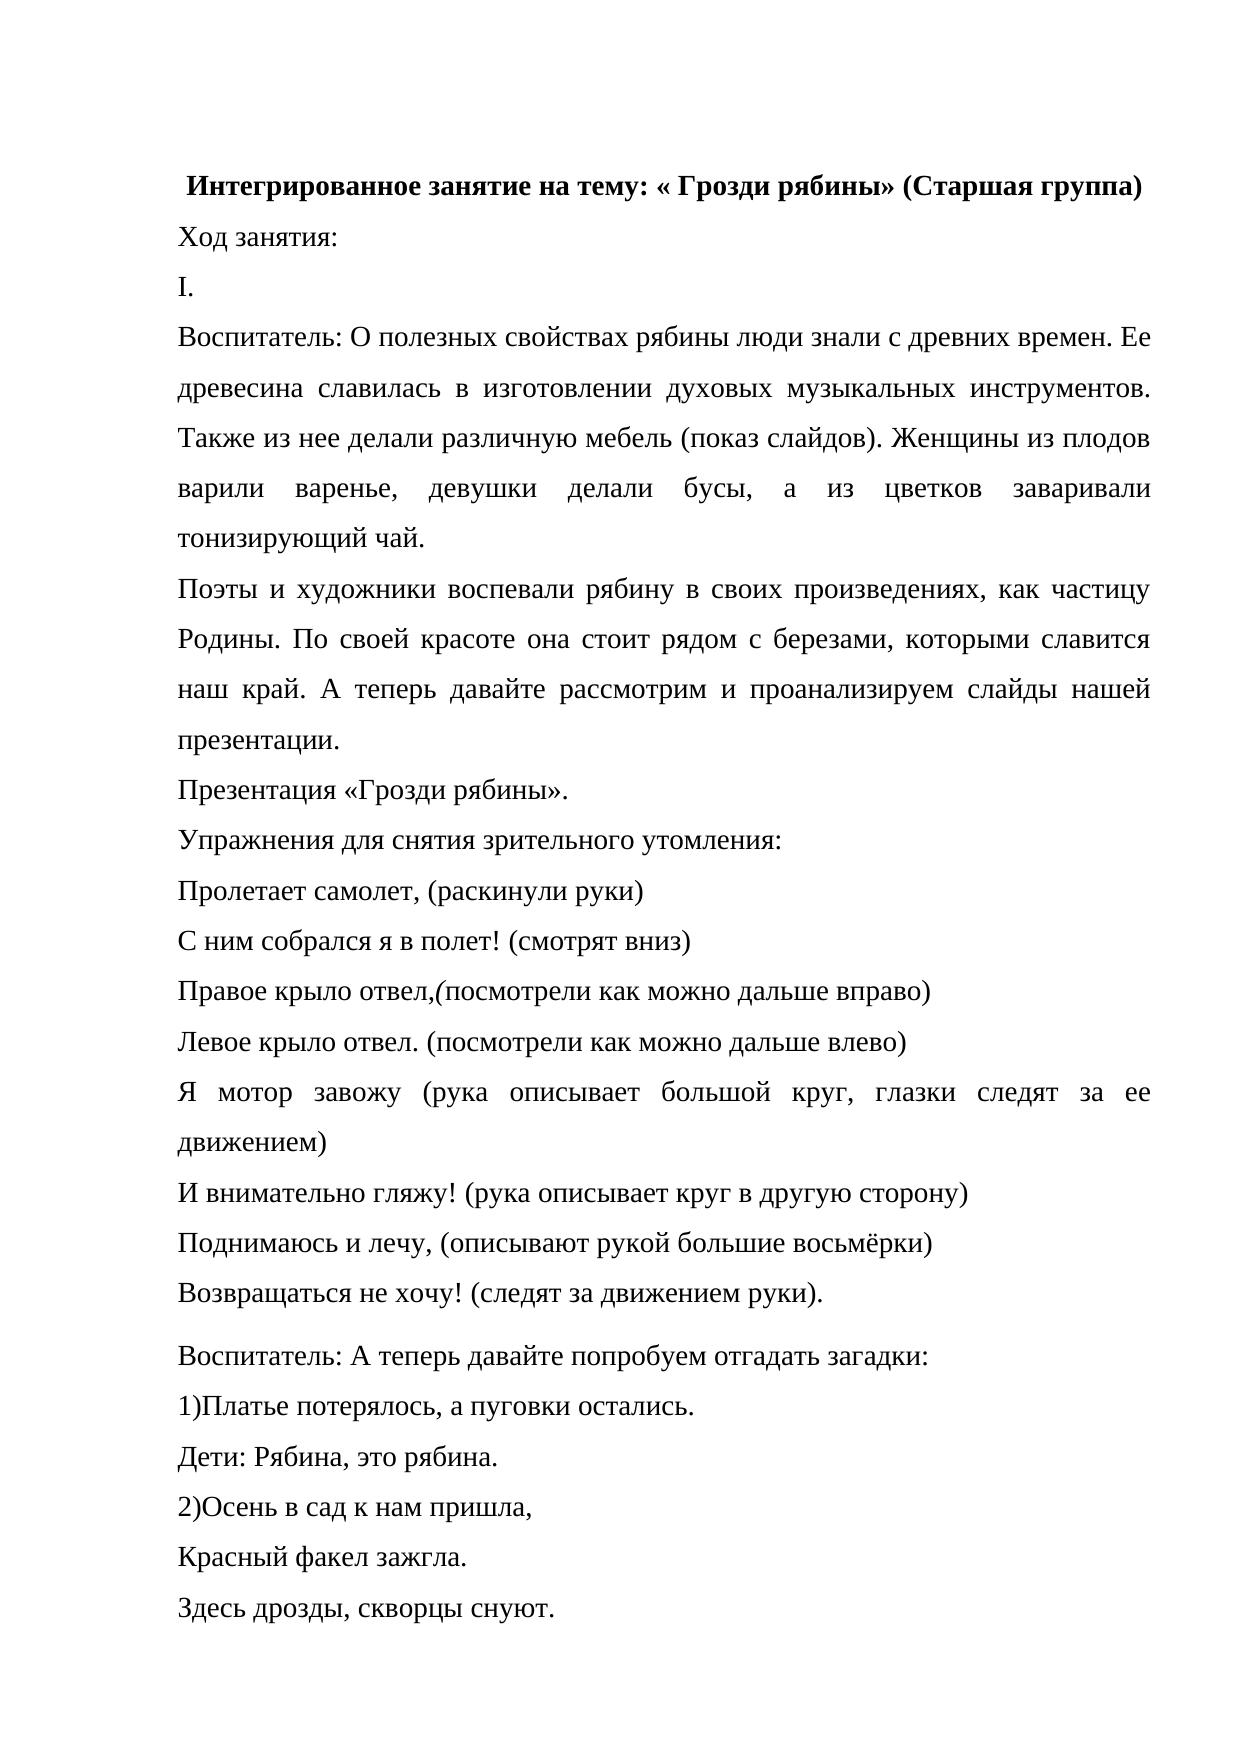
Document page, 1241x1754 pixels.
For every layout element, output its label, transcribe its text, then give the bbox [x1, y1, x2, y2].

text 2)Осень в сад к нам пришла, [177, 1489, 1152, 1523]
text Поэты и художники воспевали рябину в своих произведениях, как частицу Родины. По своей красоте она стоит рядом с березами, которыми славится наш край. А теперь давайте рассмотрим и проанализируем слайды нашей презентации. [177, 571, 1152, 755]
text Правое крыло отвел,(посмотрели как можно дальше вправо) [177, 973, 1152, 1007]
text Я мотор завожу (рука описывает большой круг, глазки следят за ее движением) [177, 1074, 1152, 1158]
text Ход занятия: [177, 219, 1152, 252]
text Упражнения для снятия зрительного утомления: [177, 822, 1152, 856]
text С ним собрался я в полет! (смотрят вниз) [177, 923, 1152, 957]
text I. [177, 269, 1152, 303]
text Поднимаюсь и лечу, (описывают рукой большие восьмёрки) [177, 1225, 1152, 1258]
text 1)Платье потерялось, а пуговки остались. [177, 1388, 1152, 1422]
text Левое крыло отвел. (посмотрели как можно дальше влево) [177, 1024, 1152, 1057]
text Возвращаться не хочу! (следят за движением руки). [177, 1275, 1152, 1309]
text Презентация «Грозди рябины». [177, 772, 1152, 806]
text Интегрированное занятие на тему: « Грозди рябины» (Старшая группа) [177, 168, 1152, 202]
text Воспитатель: А теперь давайте попробуем отгадать загадки: [177, 1338, 1152, 1372]
text И внимательно гляжу! (рука описывает круг в другую сторону) [177, 1175, 1152, 1208]
text Дети: Рябина, это рябина. [177, 1439, 1152, 1472]
text Пролетает самолет, (раскинули руки) [177, 873, 1152, 906]
text Красный факел зажгла. [177, 1539, 1152, 1573]
text Здесь дрозды, скворцы снуют. [177, 1590, 1152, 1623]
text Воспитатель: О полезных свойствах рябины люди знали с древних времен. Ее древесина славилась в изготовлении духовых музыкальных инструментов. Также из нее делали различную мебель (показ слайдов). Женщины из плодов варили варенье, девушки делали бусы, а из цветков заваривали тонизирующий чай. [177, 319, 1152, 554]
